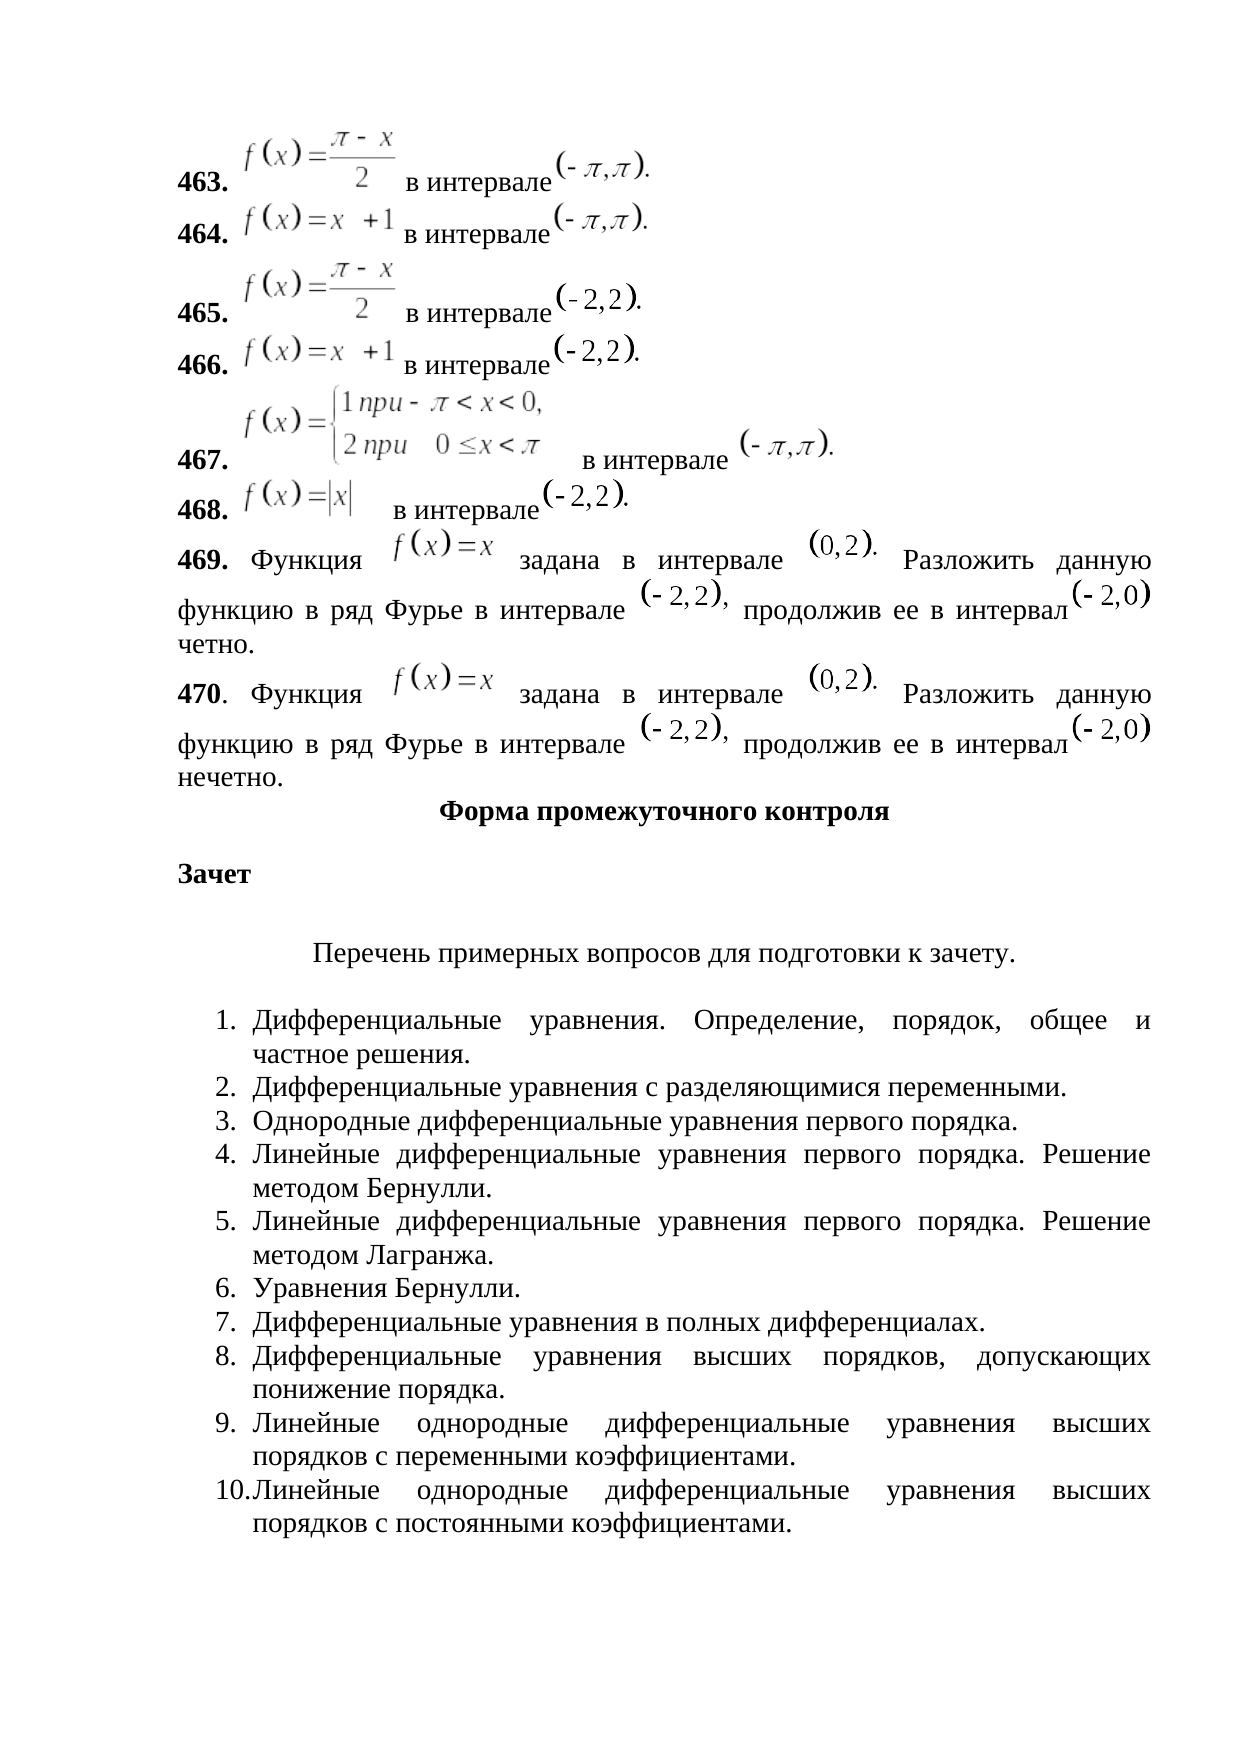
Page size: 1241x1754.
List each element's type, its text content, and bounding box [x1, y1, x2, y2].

text Форма промежуточного контроля [177, 793, 1152, 827]
text 463. в интервале [177, 118, 1152, 198]
list Линейные дифференциальные уравнения первого порядка. Решение методом Бернулли. [215, 1136, 1152, 1203]
list Однородные дифференциальные уравнения первого порядка. [215, 1103, 1152, 1136]
list Дифференциальные уравнения высших порядков, допускающих понижение порядка. [215, 1338, 1152, 1405]
list Уравнения Бернулли. [215, 1271, 1152, 1304]
text 465. в интервале [177, 249, 1152, 329]
text 466. в интервале [177, 329, 1152, 381]
list Дифференциальные уравнения в полных дифференциалах. [215, 1304, 1152, 1338]
text 469. Функция задана в интервале Разложить данную функцию в ряд Фурье в интервале продолжив ее в интервал четно. [177, 526, 1152, 659]
text 464. в интервале [177, 198, 1152, 249]
text 470. Функция задана в интервале Разложить данную функцию в ряд Фурье в интервале продолжив ее в интервал нечетно. [177, 659, 1152, 793]
list Линейные дифференциальные уравнения первого порядка. Решение методом Лагранжа. [215, 1203, 1152, 1271]
list Дифференциальные уравнения с разделяющимися переменными. [215, 1069, 1152, 1103]
list Дифференциальные уравнения. Определение, порядок, общее и частное решения. [215, 1002, 1152, 1069]
list Линейные однородные дифференциальные уравнения высших порядков с постоянными коэффициентами. [215, 1472, 1152, 1539]
list Линейные однородные дифференциальные уравнения высших порядков с переменными коэффициентами. [215, 1405, 1152, 1472]
text Зачет [177, 856, 1152, 889]
text 467. в интервале [177, 381, 1152, 476]
text Перечень примерных вопросов для подготовки к зачету. [177, 935, 1152, 969]
text 468. в интервале [177, 476, 1152, 526]
